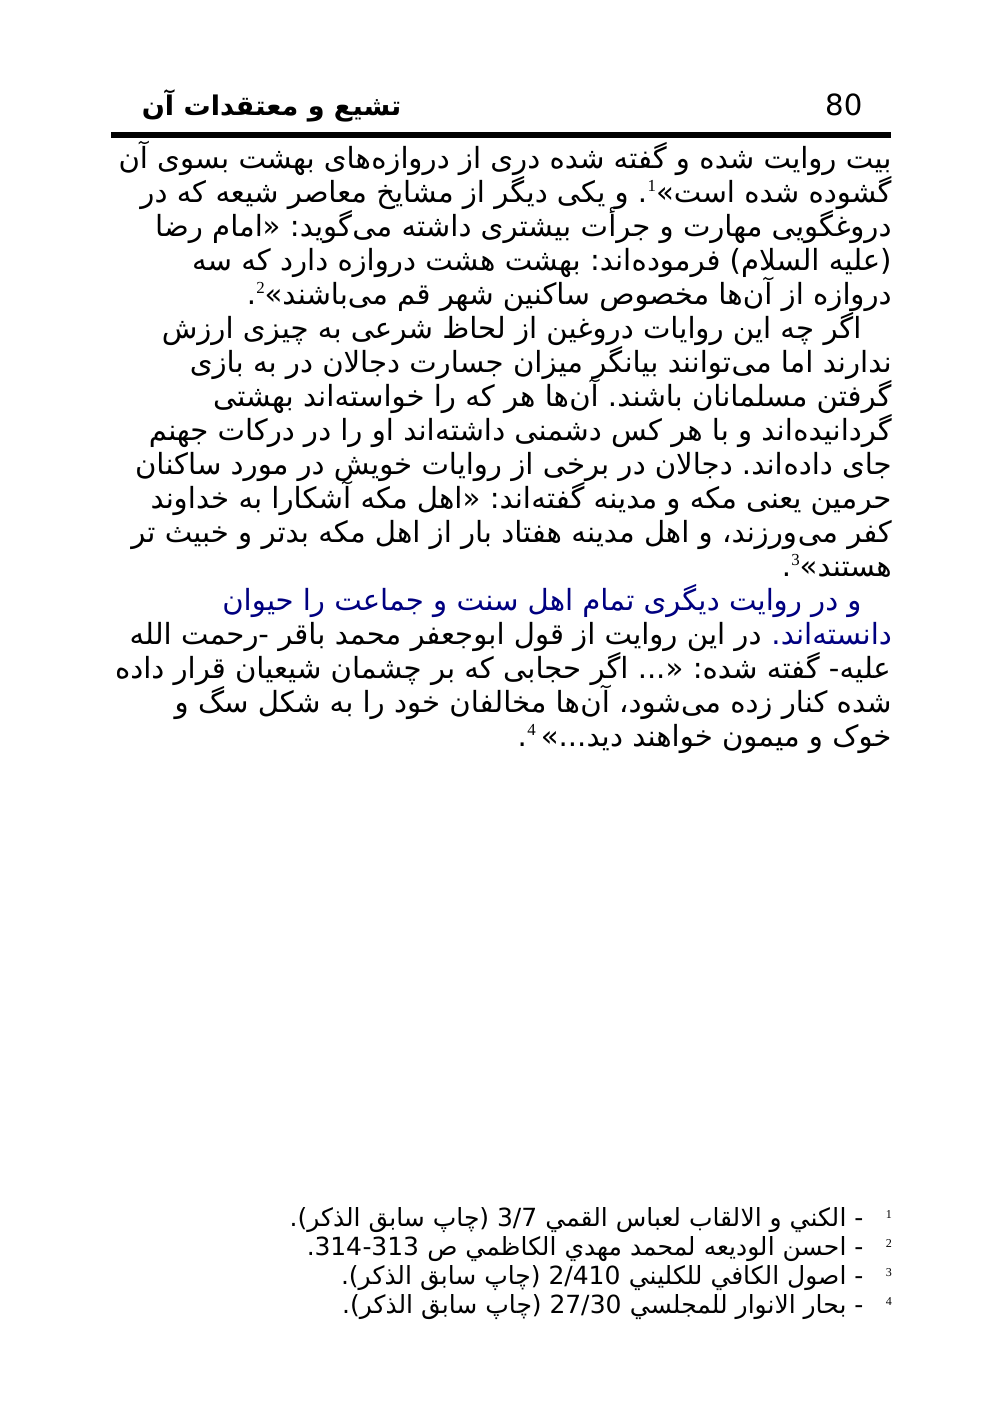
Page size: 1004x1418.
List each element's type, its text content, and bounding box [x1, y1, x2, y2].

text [112, 141, 892, 311]
text و در روایت دیگری تمام اهل سنت و جماعت را حیوان دانسته‌اند. در این روایت از قول ابوجعفر محمد باقر -رحمت الله علیه- گفته شده: «... اگر حجابی که بر چشمان شیعیان قرار داده شده کنار زده می‌شود، آن‌ها مخالفان خود را به شکل سگ و خوک و میمون خواهند دید...» . [112, 583, 892, 753]
text اگر چه این روایات دروغین از لحاظ شرعی به چیزی ارزش ندارند اما می‌توانند بیانگر میزان جسارت دجالان در به بازی گرفتن مسلمانان باشند. آن‌ها هر که را خواسته‌اند بهشتی گردانیده‌اند و با هر کس دشمنی داشته‌اند او را در درکات جهنم جای داده‌اند. دجالان در برخی از روایات خویش در مورد ساکنان حرمین یعنی مکه و مدینه گفته‌اند: «اهل مکه آشکارا به خداوند کفر می‌ورزند، و اهل مدینه هفتاد بار از اهل مکه بدتر و خبیث تر هستند». [112, 311, 892, 583]
